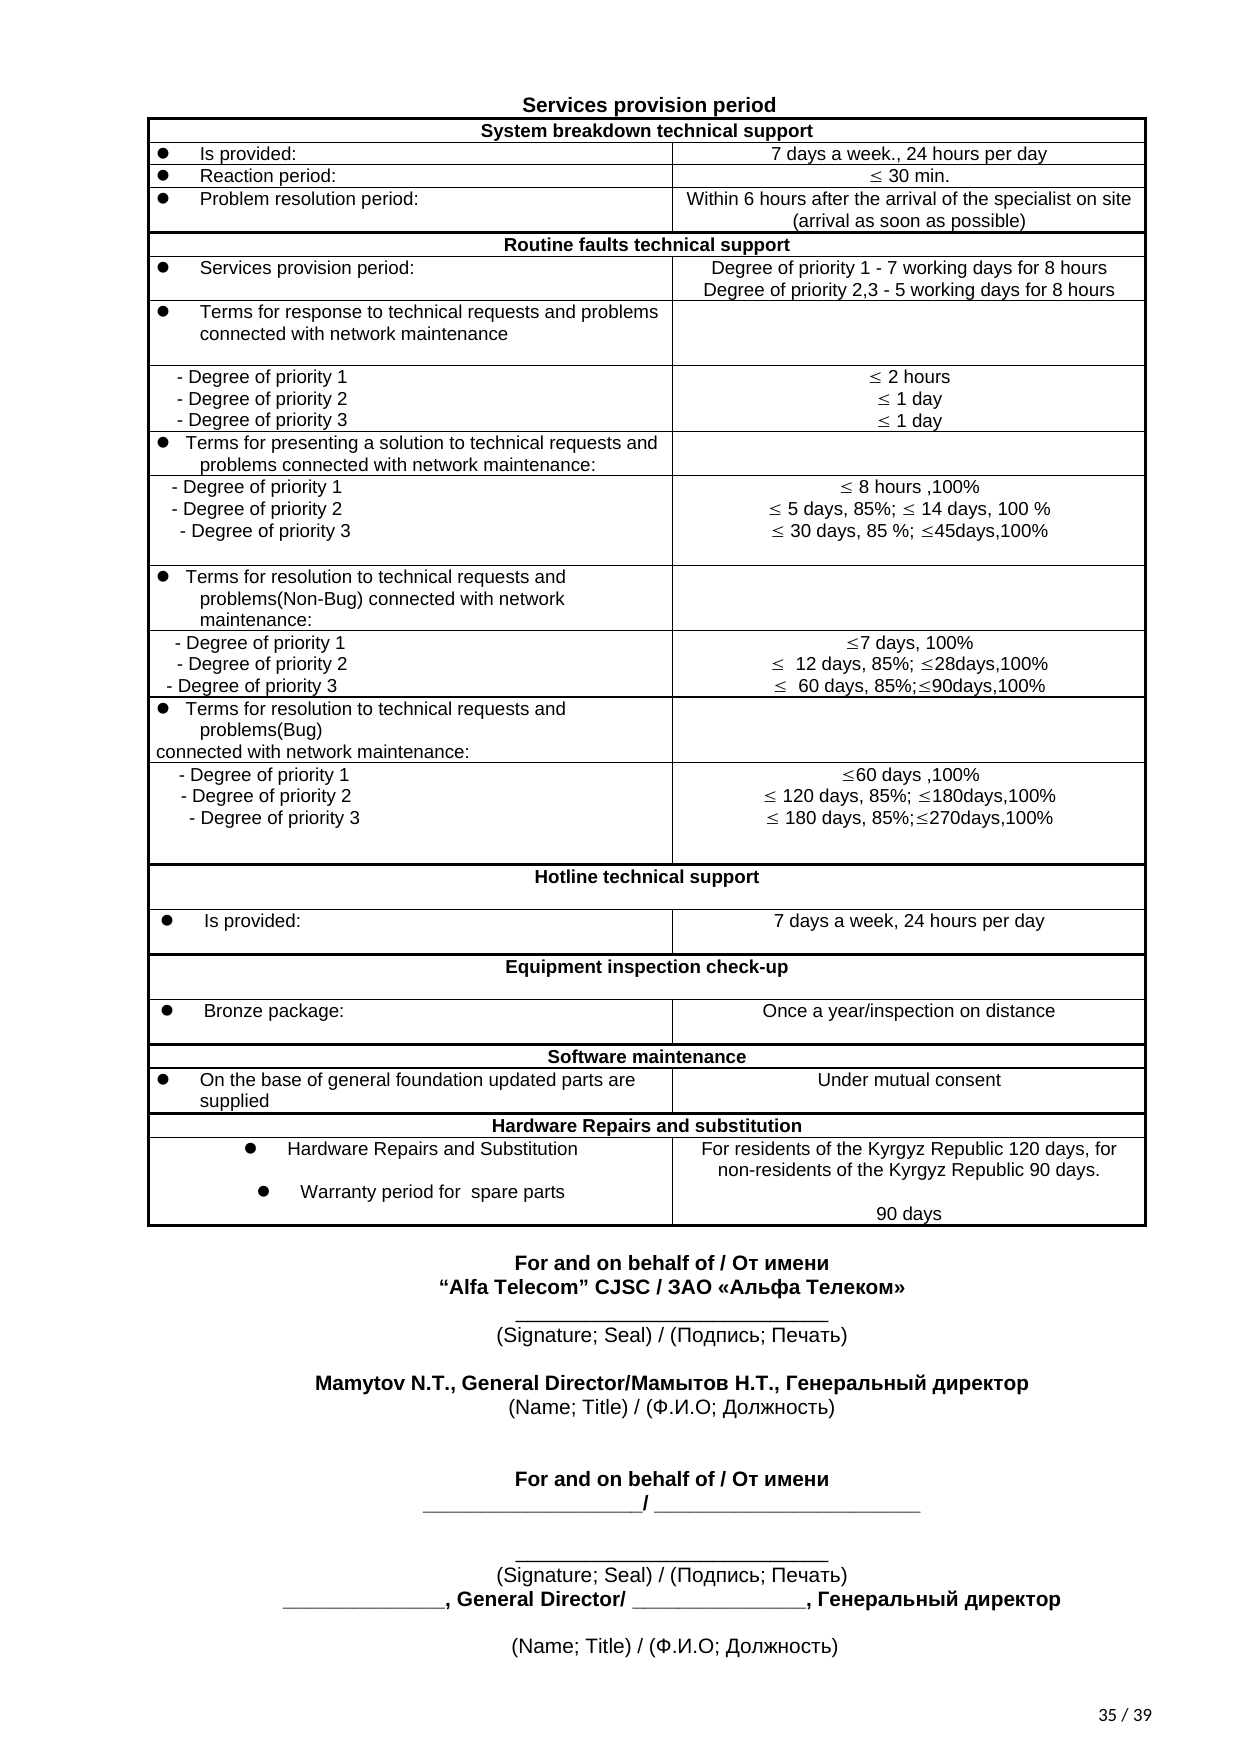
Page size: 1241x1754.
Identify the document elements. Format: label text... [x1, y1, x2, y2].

table_cell Is provided: [150, 910, 672, 952]
table_cell Equipment inspection check-up [150, 956, 1144, 999]
table_cell Software maintenance [150, 1046, 1144, 1067]
table_cell 2 hours 1 day 1 day [673, 366, 1144, 431]
table_cell Terms for resolution to technical requests and problems(Non-Bug) connected with network maintenance: [150, 566, 672, 630]
table_cell Terms for response to technical requests and problems connected with network maintenance [150, 301, 672, 365]
table_cell Hardware Repairs and Substitution Warranty period for spare parts [150, 1138, 672, 1224]
table_cell [673, 698, 1144, 762]
table_cell [673, 566, 1144, 630]
table_cell 7 days a week, 24 hours per day [673, 910, 1144, 952]
table_cell Is provided: [150, 143, 672, 164]
table_cell Under mutual consent [673, 1069, 1144, 1112]
table_cell Hotline technical support [150, 866, 1144, 909]
table_cell Services provision period: [150, 257, 672, 300]
table_cell Hardware Repairs and substitution [150, 1115, 1144, 1137]
table_cell [673, 301, 1144, 365]
table_cell For residents of the Kyrgyz Republic 120 days, for non-residents of the Kyrgyz Republic 90 days. 90 days [673, 1138, 1144, 1224]
table_cell 7 days a week., 24 hours per day [673, 143, 1144, 164]
table_cell 60 days ,100% 120 days, 85%; 180days,100% 180 days, 85%;270days,100% [673, 763, 1144, 863]
table_cell Bronze package: [150, 1000, 672, 1042]
table_cell - Degree of priority 1 - Degree of priority 2 - Degree of priority 3 [150, 476, 672, 564]
table_cell 8 hours ,100% 5 days, 85%; 14 days, 100 % 30 days, 85 %; 45days,100% [673, 476, 1144, 564]
table_cell [673, 432, 1144, 475]
table_header System breakdown technical support [150, 120, 1144, 142]
table_cell 7 days, 100% 12 days, 85%; 28days,100% 60 days, 85%;90days,100% [673, 631, 1144, 696]
table_header [144, 1251, 1178, 1682]
text Services provision period [147, 93, 1152, 117]
table_cell 30 min. [673, 165, 1144, 187]
table_cell - Degree of priority 1 - Degree of priority 2 - Degree of priority 3 [150, 763, 672, 863]
table_cell Degree of priority 1 - 7 working days for 8 hours Degree of priority 2,3 - 5 working days for 8 hours [673, 257, 1144, 300]
table_cell Once a year/inspection on distance [673, 1000, 1144, 1042]
table_cell Reaction period: [150, 165, 672, 187]
table_cell On the base of general foundation updated parts are supplied [150, 1069, 672, 1112]
table_cell - Degree of priority 1 - Degree of priority 2 - Degree of priority 3 [150, 366, 672, 431]
table_cell Terms for resolution to technical requests and problems(Bug) connected with network maintenance: [150, 698, 672, 762]
table_cell - Degree of priority 1 - Degree of priority 2 - Degree of priority 3 [150, 631, 672, 696]
table_cell Within 6 hours after the arrival of the specialist on site (arrival as soon as possible) [673, 188, 1144, 231]
table_cell Problem resolution period: [150, 188, 672, 231]
table_cell Terms for presenting a solution to technical requests and problems connected with network maintenance: [150, 432, 672, 475]
table_cell Routine faults technical support [150, 234, 1144, 256]
